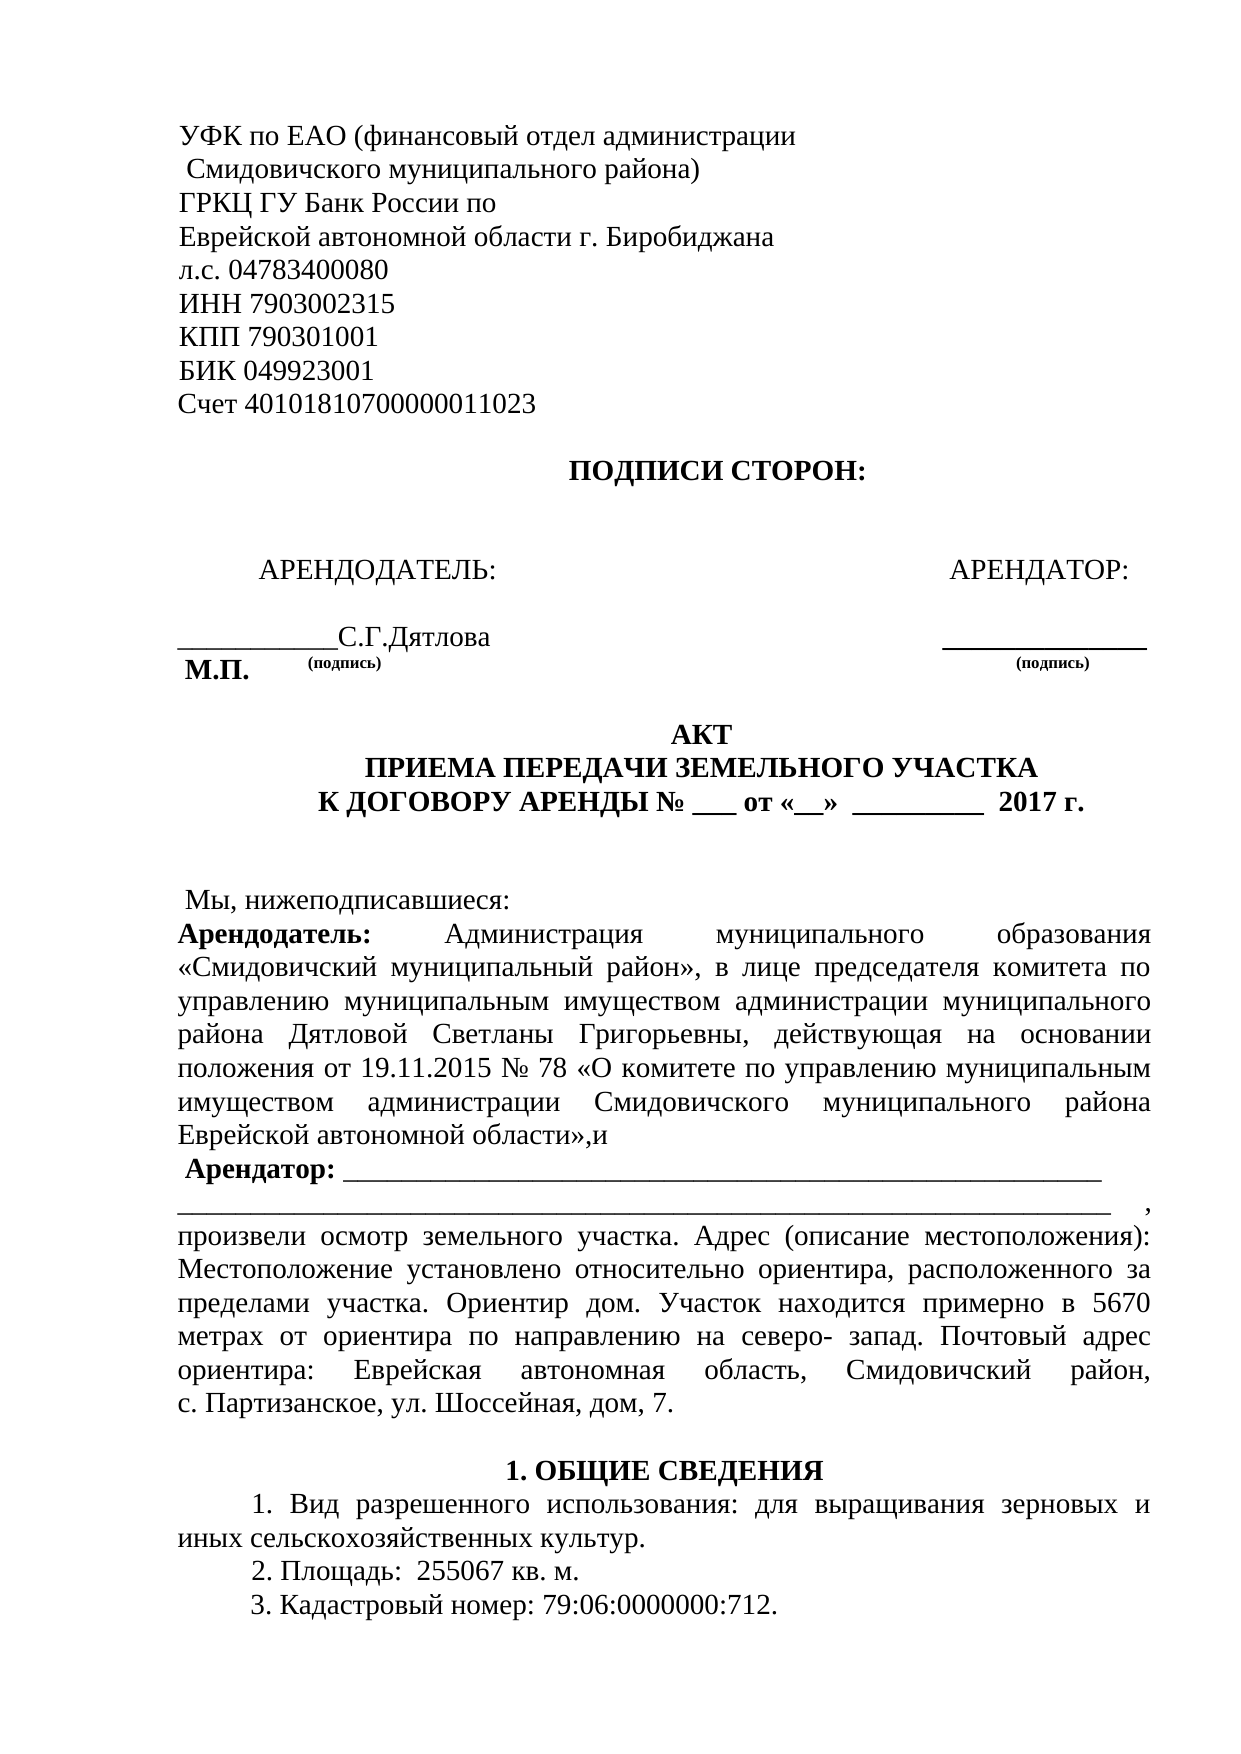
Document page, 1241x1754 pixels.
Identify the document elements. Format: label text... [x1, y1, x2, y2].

text ИНН 7903002315 [172, 286, 1122, 319]
text Арендатор: ____________________________________________________ [177, 1151, 1152, 1184]
text ГРКЦ ГУ Банк России по [172, 185, 1122, 219]
text Мы, нижеподписавшиеся: [177, 882, 1152, 916]
text 2. Площадь: 255067 кв. м. [177, 1553, 1152, 1587]
text л.с. 04783400080 [172, 252, 1122, 286]
text ________________________________________________________________ , произвели осмотр земельного участка. Адрес (описание местоположения): Местоположение установлено относительно ориентира, расположенного за пределами участка. Ориентир дом. Участок находится примерно в 5670 метрах от ориентира по направлению на северо- запад. Почтовый адрес ориентира: Еврейская автономная область, Смидовичский район, с. Партизанское, ул. Шоссейная, дом, 7. [177, 1184, 1152, 1419]
text 3. Кадастровый номер: 79:06:0000000:712. [177, 1587, 1152, 1620]
text К ДОГОВОРУ АРЕНДЫ № ___ от «__» _________ 2017 г. [177, 784, 1152, 818]
text УФК по ЕАО (финансовый отдел администрации [172, 118, 1122, 152]
text Арендодатель: Администрация муниципального образования «Смидовичский муниципальный район», в лице председателя комитета по управлению муниципальным имуществом администрации муниципального района Дятловой Светланы Григорьевны, действующая на основании положения от 19.11.2015 № 78 «О комитете по управлению муниципальным имуществом администрации Смидовичского муниципального района Еврейской автономной области»,и [177, 916, 1152, 1151]
text Смидовичского муниципального района) [172, 152, 1122, 185]
text БИК 049923001 [172, 353, 1122, 386]
text М.П. (подпись) (подпись) [177, 652, 1152, 686]
text КПП 790301001 [172, 319, 1122, 353]
text 1. Вид разрешенного использования: для выращивания зерновых и иных сельскохозяйственных культур. [177, 1486, 1152, 1553]
text АРЕНДОДАТЕЛЬ: АРЕНДАТОР: [177, 552, 1152, 585]
text ___________С.Г.Дятлова ______________ [177, 619, 1152, 652]
text ПОДПИСИ СТОРОН: [210, 453, 1152, 487]
text Еврейской автономной области г. Биробиджана [172, 219, 1122, 252]
text ПРИЕМА ПЕРЕДАЧИ ЗЕМЕЛЬНОГО УЧАСТКА [177, 751, 1152, 784]
text 1. ОБЩИЕ СВЕДЕНИЯ [177, 1453, 1152, 1486]
text АКТ [177, 717, 1152, 751]
text Счет 40101810700000011023 [177, 386, 1152, 420]
